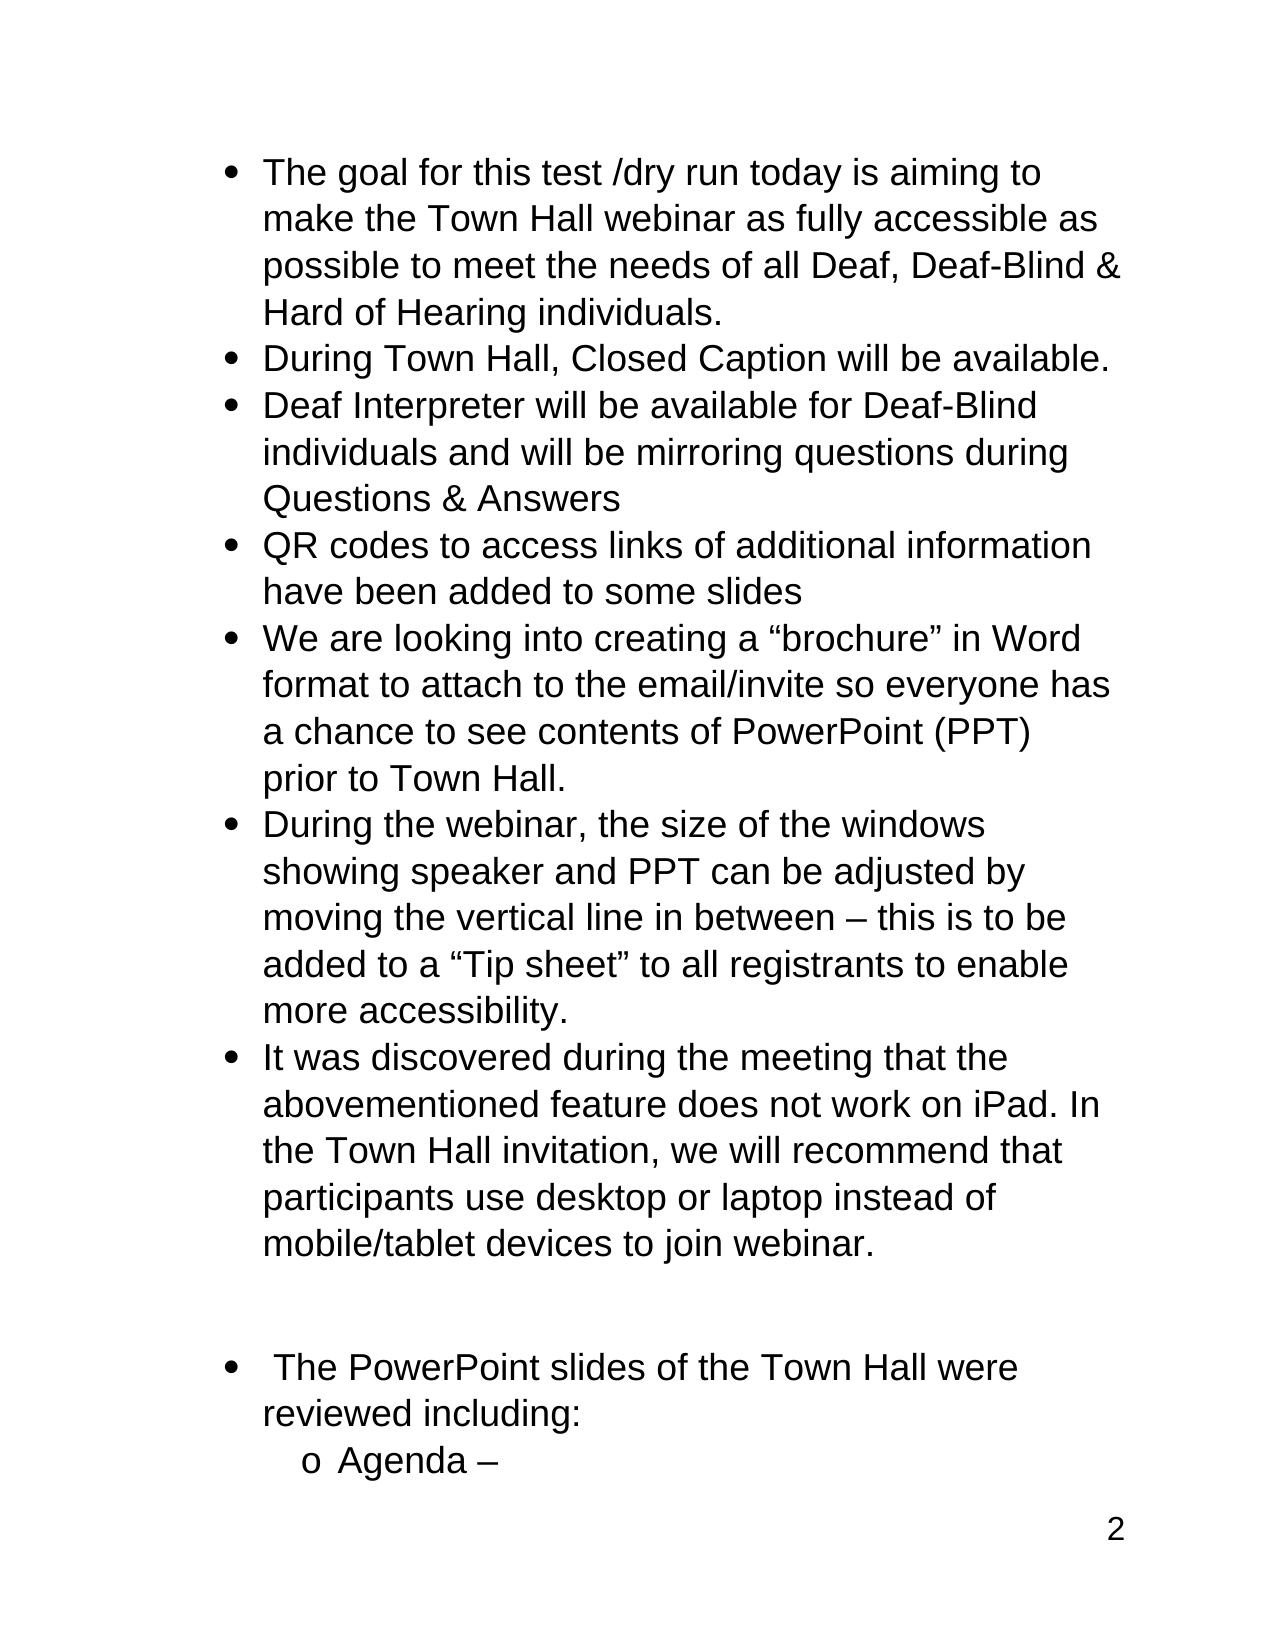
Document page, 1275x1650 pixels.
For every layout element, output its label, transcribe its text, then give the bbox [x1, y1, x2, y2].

list It was discovered during the meeting that the abovementioned feature does not work on iPad. In the Town Hall invitation, we will recommend that participants use desktop or laptop instead of mobile/tablet devices to join webinar. [225, 1035, 1125, 1265]
list During the webinar, the size of the windows showing speaker and PPT can be adjusted by moving the vertical line in between – this is to be added to a “Tip sheet” to all registrants to enable more accessibility. [225, 802, 1125, 1032]
list Agenda – [300, 1438, 1125, 1485]
list The goal for this test /dry run today is aiming to make the Town Hall webinar as fully accessible as possible to meet the needs of all Deaf, Deaf-Blind & Hard of Hearing individuals. [225, 150, 1125, 333]
list During Town Hall, Closed Caption will be available. [225, 336, 1125, 379]
list QR codes to access links of additional information have been added to some slides [225, 523, 1125, 613]
list We are looking into creating a “brochure” in Word format to attach to the email/invite so everyone has a chance to see contents of PowerPoint (PPT) prior to Town Hall. [225, 616, 1125, 799]
list Deaf Interpreter will be available for Deaf-Blind individuals and will be mirroring questions during Questions & Answers [225, 383, 1125, 519]
list The PowerPoint slides of the Town Hall were reviewed including: [225, 1345, 1125, 1435]
